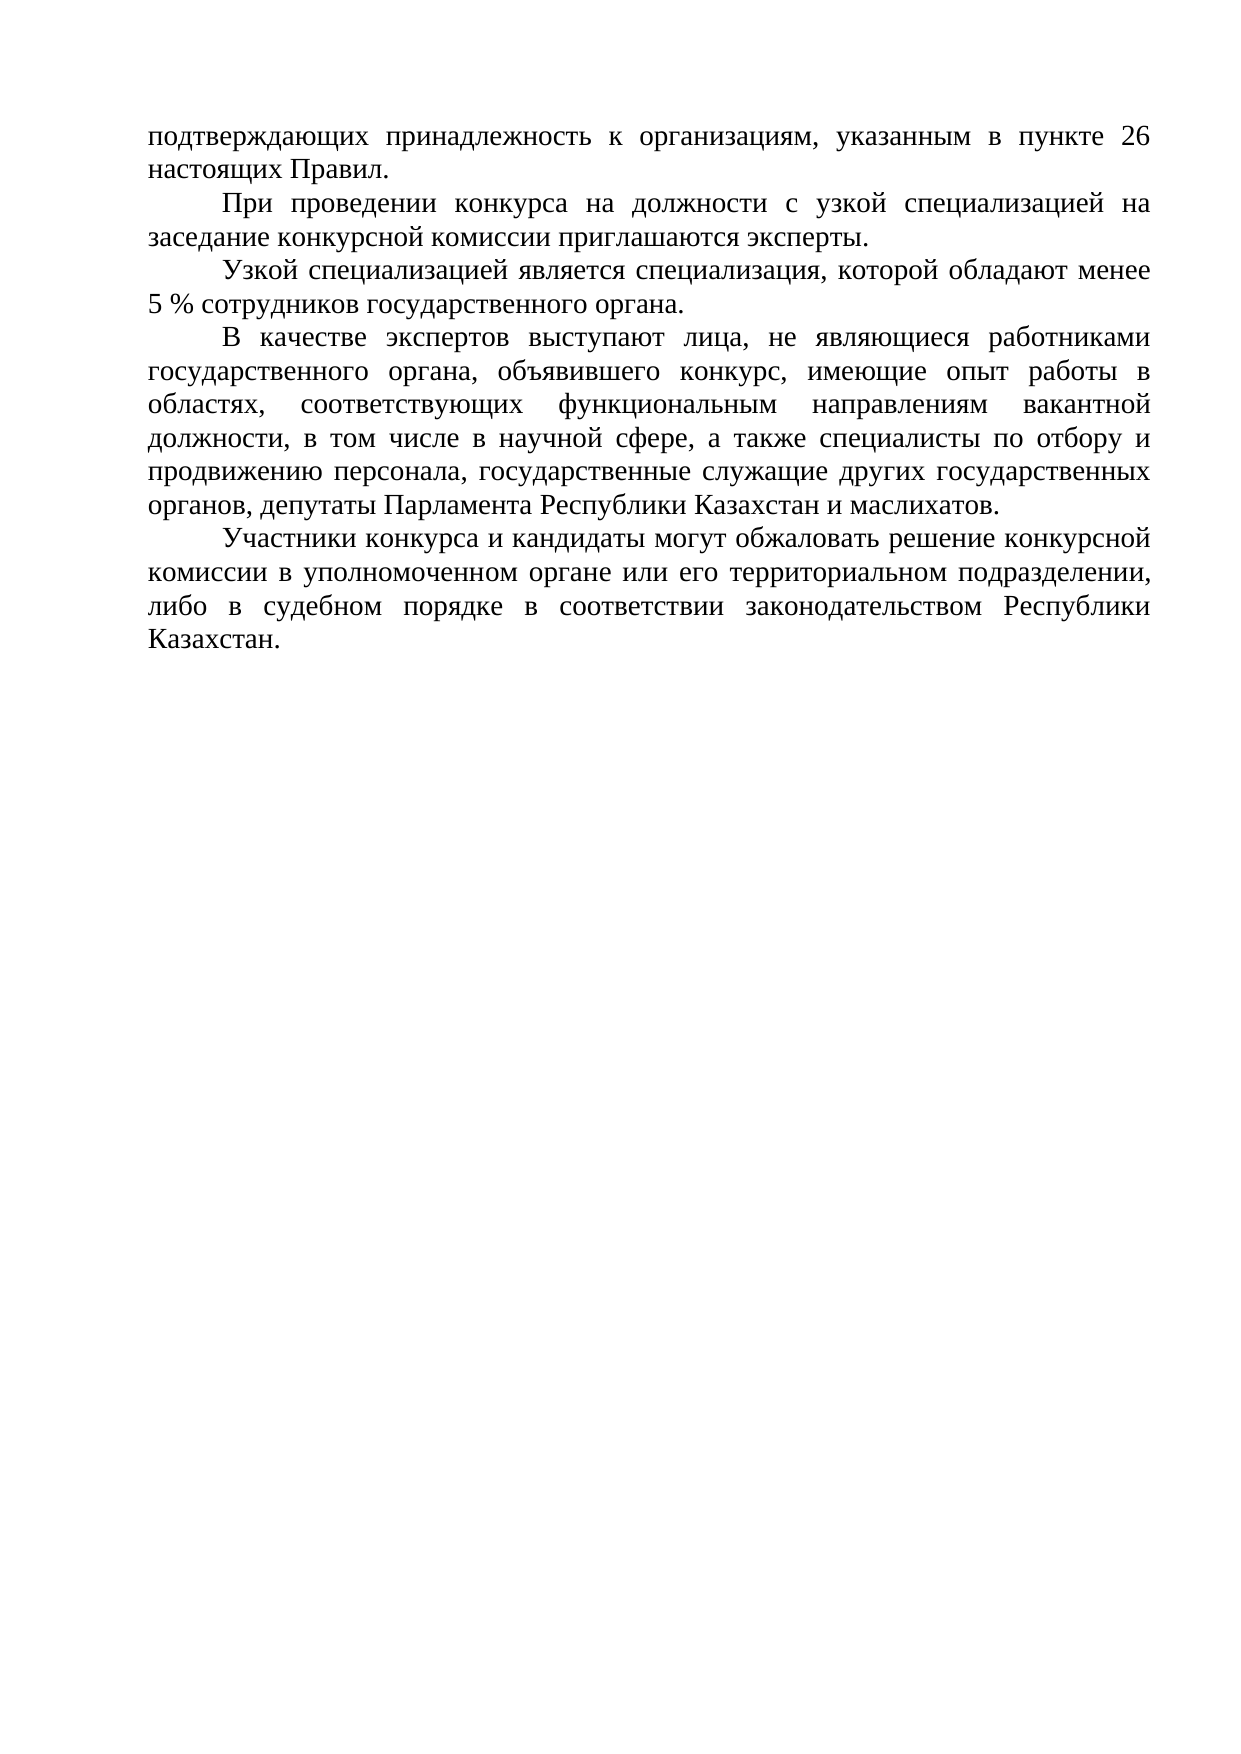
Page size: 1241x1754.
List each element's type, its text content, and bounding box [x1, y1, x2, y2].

text Узкой специализацией является специализация, которой обладают менее 5 % сотрудников государственного органа. [148, 252, 1152, 319]
text Участники конкурса и кандидаты могут обжаловать решение конкурсной комиссии в уполномоченном органе или его территориальном подразделении, либо в судебном порядке в соответствии законодательством Республики Казахстан. [148, 521, 1152, 655]
text При проведении конкурса на должности с узкой специализацией на заседание конкурсной комиссии приглашаются эксперты. [148, 185, 1152, 252]
text В качестве экспертов выступают лица, не являющиеся работниками государственного органа, объявившего конкурс, имеющие опыт работы в областях, соответствующих функциональным направлениям вакантной должности, в том числе в научной сфере, а также специалисты по отбору и продвижению персонала, государственные служащие других государственных органов, депутаты Парламента Республики Казахстан и маслихатов. [148, 319, 1152, 521]
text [148, 118, 1152, 185]
